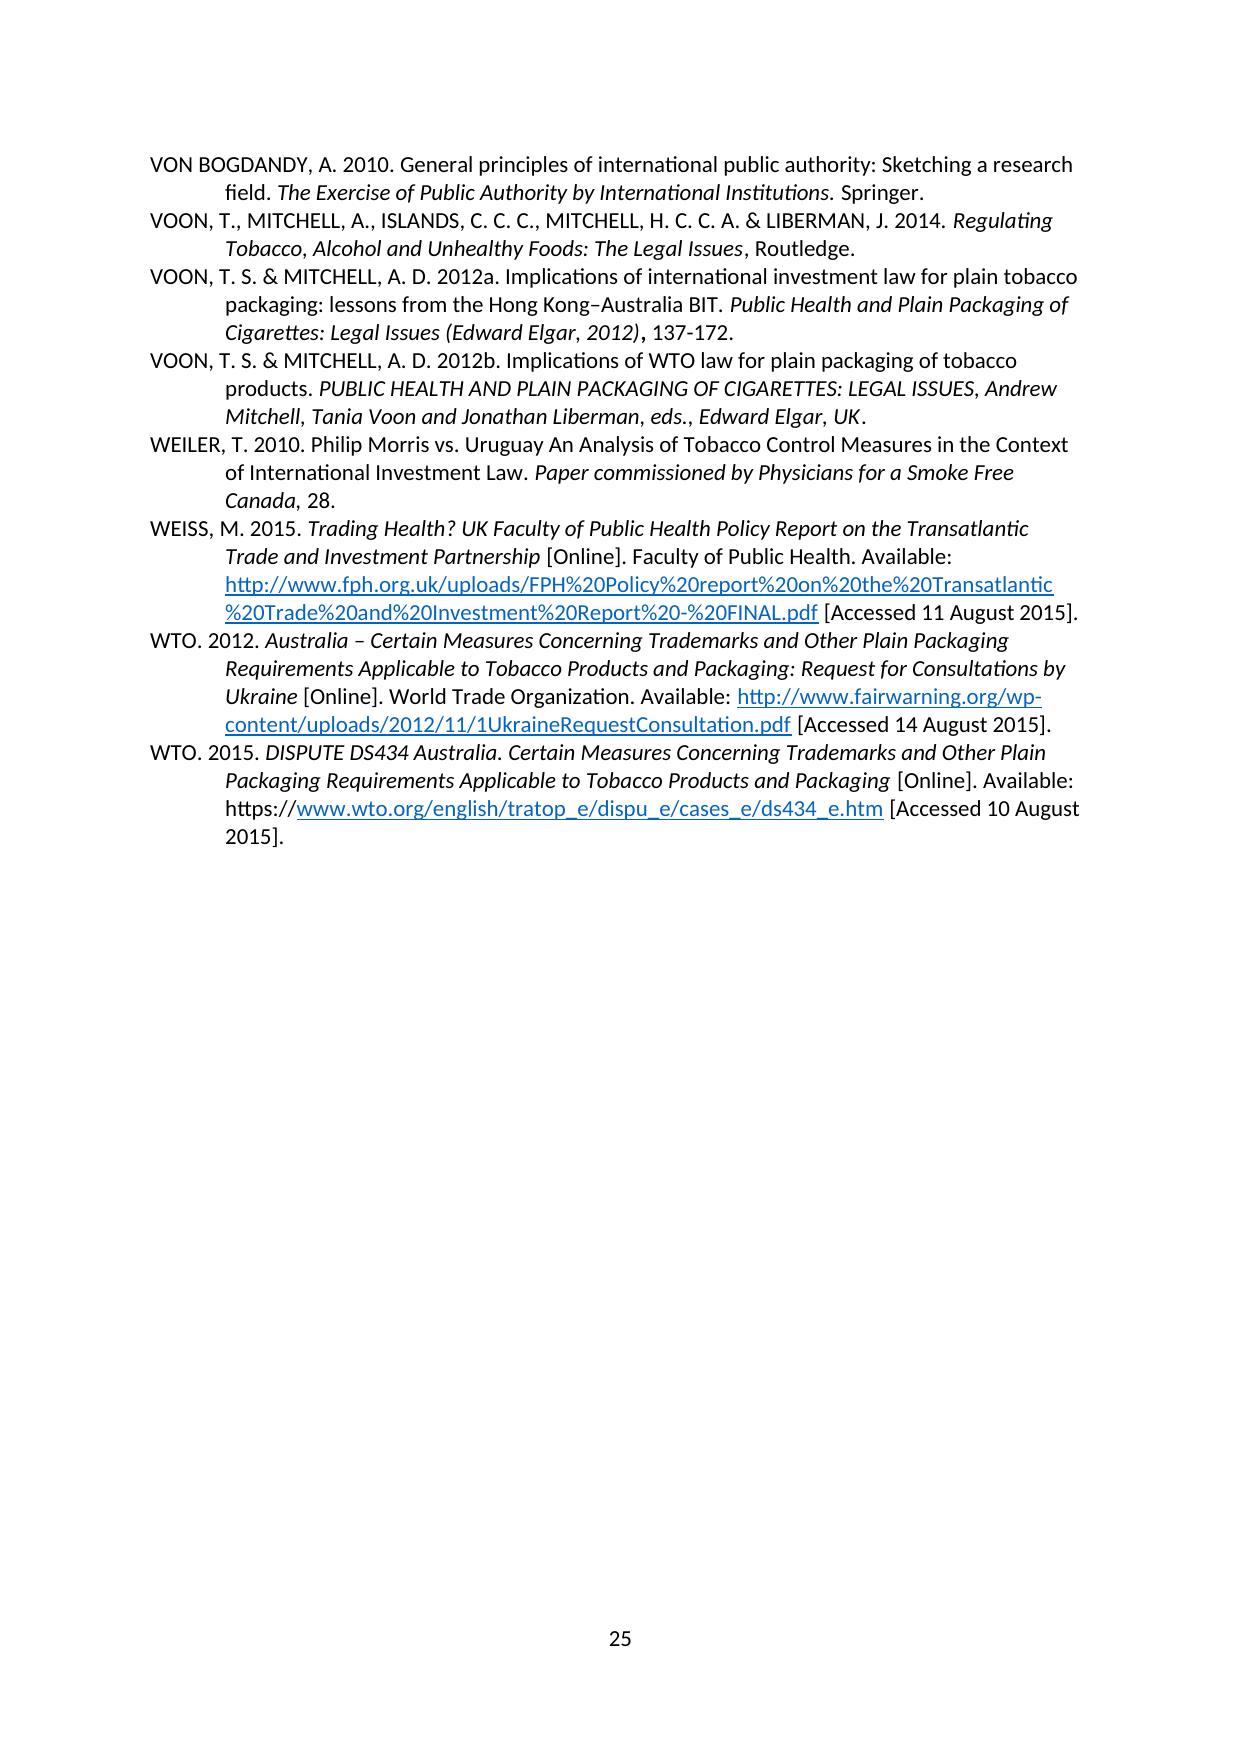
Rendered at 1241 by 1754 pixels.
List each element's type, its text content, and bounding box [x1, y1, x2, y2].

text WTO. 2012. Australia – Certain Measures Concerning Trademarks and Other Plain Packaging Requirements Applicable to Tobacco Products and Packaging: Request for Consultations by Ukraine [Online]. World Trade Organization. Available: http://www.fairwarning.org/wp-content/uploads/2012/11/1UkraineRequestConsultation.pdf [Accessed 14 August 2015]. [150, 626, 1090, 738]
text WTO. 2015. DISPUTE DS434 Australia. Certain Measures Concerning Trademarks and Other Plain Packaging Requirements Applicable to Tobacco Products and Packaging [Online]. Available: https://www.wto.org/english/tratop_e/dispu_e/cases_e/ds434_e.htm [Accessed 10 August 2015]. [150, 738, 1090, 851]
text VOON, T., MITCHELL, A., ISLANDS, C. C. C., MITCHELL, H. C. C. A. & LIBERMAN, J. 2014. Regulating Tobacco, Alcohol and Unhealthy Foods: The Legal Issues, Routledge. [150, 206, 1090, 262]
text WEISS, M. 2015. Trading Health? UK Faculty of Public Health Policy Report on the Transatlantic Trade and Investment Partnership [Online]. Faculty of Public Health. Available: http://www.fph.org.uk/uploads/FPH%20Policy%20report%20on%20the%20Transatlantic%20Trade%20and%20Investment%20Report%20-%20FINAL.pdf [Accessed 11 August 2015]. [150, 514, 1090, 626]
text VOON, T. S. & MITCHELL, A. D. 2012a. Implications of international investment law for plain tobacco packaging: lessons from the Hong Kong–Australia BIT. Public Health and Plain Packaging of Cigarettes: Legal Issues (Edward Elgar, 2012), 137-172. [150, 262, 1090, 346]
text VON BOGDANDY, A. 2010. General principles of international public authority: Sketching a research field. The Exercise of Public Authority by International Institutions. Springer. [150, 150, 1090, 206]
text VOON, T. S. & MITCHELL, A. D. 2012b. Implications of WTO law for plain packaging of tobacco products. PUBLIC HEALTH AND PLAIN PACKAGING OF CIGARETTES: LEGAL ISSUES, Andrew Mitchell, Tania Voon and Jonathan Liberman, eds., Edward Elgar, UK. [150, 346, 1090, 430]
text WEILER, T. 2010. Philip Morris vs. Uruguay An Analysis of Tobacco Control Measures in the Context of International Investment Law. Paper commissioned by Physicians for a Smoke Free Canada, 28. [150, 430, 1090, 514]
